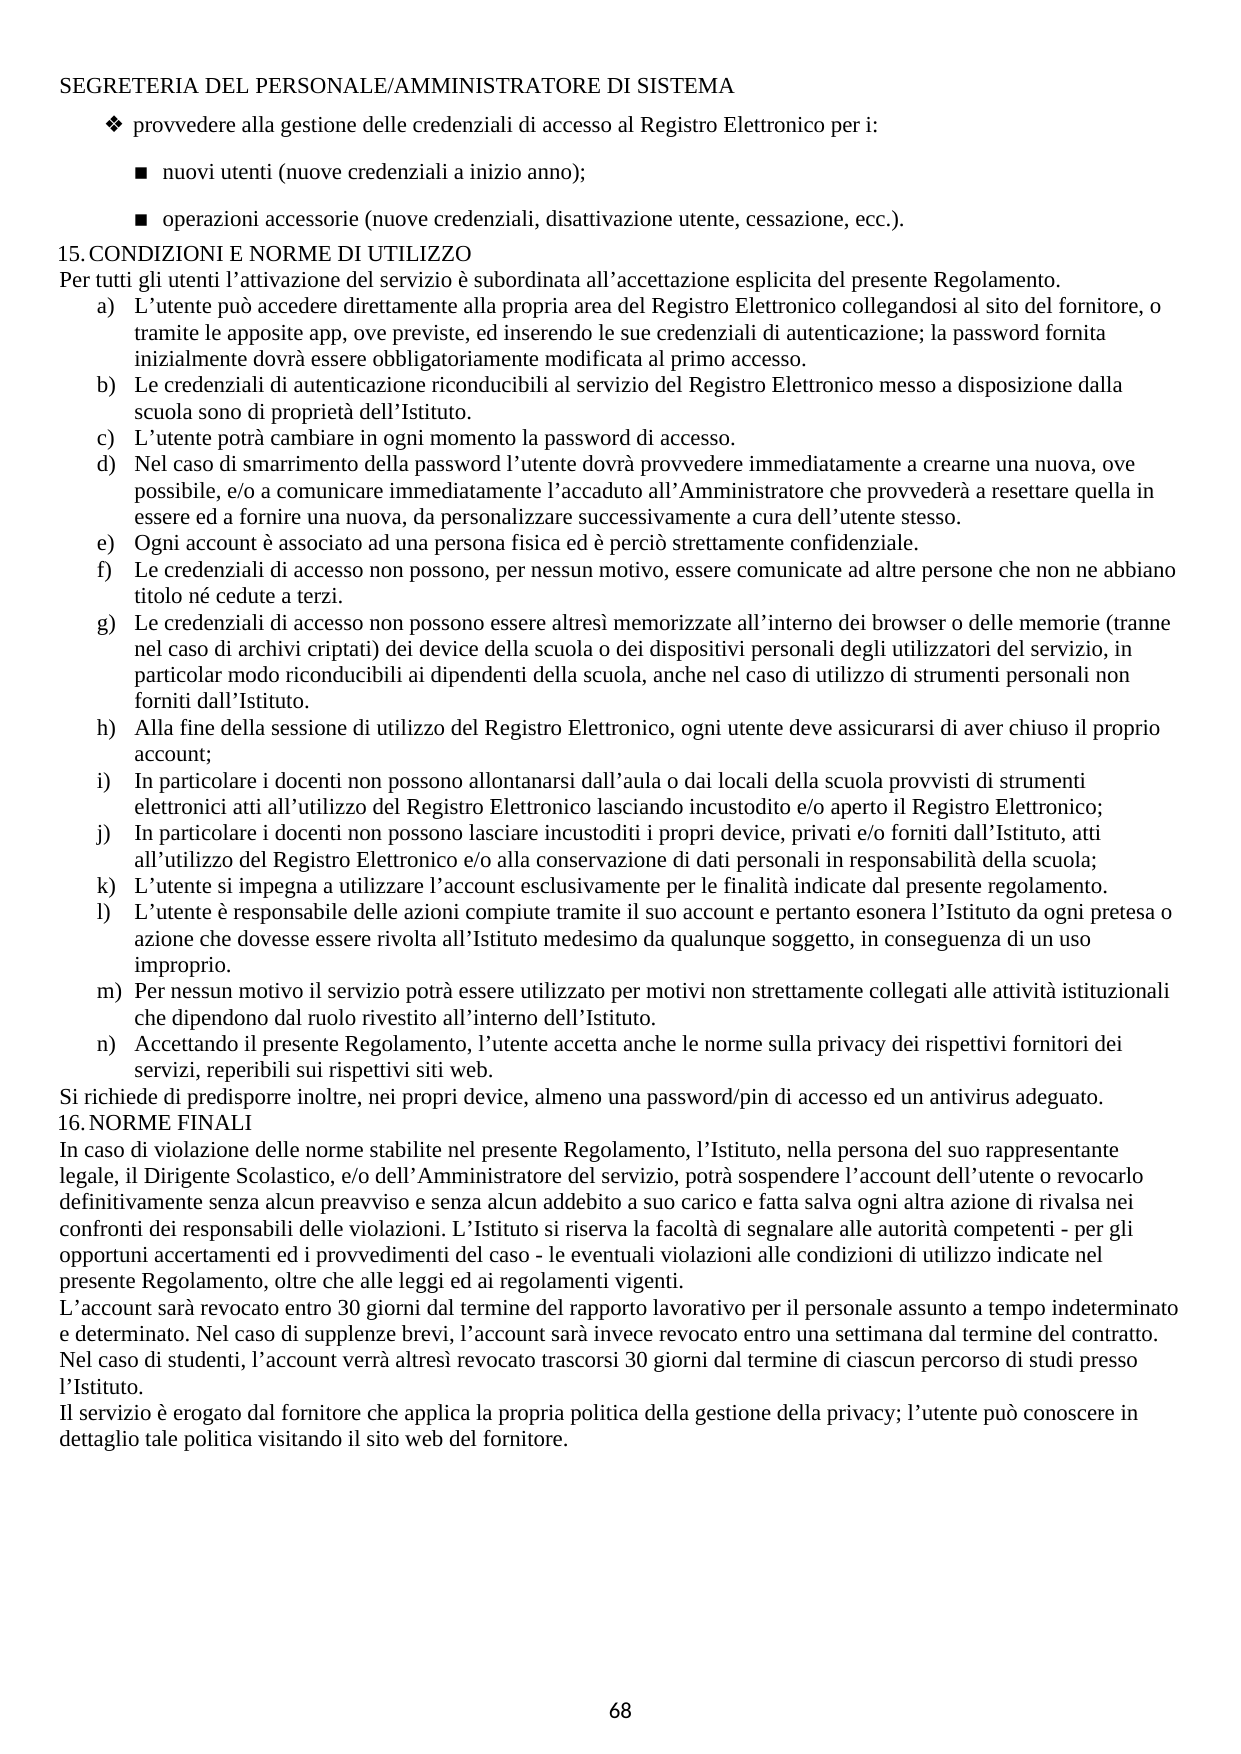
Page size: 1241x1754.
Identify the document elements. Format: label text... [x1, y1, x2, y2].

list L’utente si impegna a utilizzare l’account esclusivamente per le finalità indicate dal presente regolamento. [97, 872, 1181, 898]
text Nel caso di studenti, l’account verrà altresì revocato trascorsi 30 giorni dal termine di ciascun percorso di studi presso l’Istituto. [59, 1346, 1181, 1399]
list L’utente può accedere direttamente alla propria area del Registro Elettronico collegandosi al sito del fornitore, o tramite le apposite app, ove previste, ed inserendo le sue credenziali di autenticazione; la password fornita inizialmente dovrà essere obbligatoriamente modificata al primo accesso. [97, 292, 1181, 371]
list NORME FINALI [57, 1109, 1181, 1136]
text In caso di violazione delle norme stabilite nel presente Regolamento, l’Istituto, nella persona del suo rappresentante legale, il Dirigente Scolastico, e/o dell’Amministratore del servizio, potrà sospendere l’account dell’utente o revocarlo definitivamente senza alcun preavviso e senza alcun addebito a suo carico e fatta salva ogni altra azione di rivalsa nei confronti dei responsabili delle violazioni. L’Istituto si riserva la facoltà di segnalare alle autorità competenti - per gli opportuni accertamenti ed i provvedimenti del caso - le eventuali violazioni alle condizioni di utilizzo indicate nel presente Regolamento, oltre che alle leggi ed ai regolamenti vigenti. [59, 1136, 1181, 1294]
list Le credenziali di accesso non possono, per nessun motivo, essere comunicate ad altre persone che non ne abbiano titolo né cedute a terzi. [97, 556, 1181, 608]
list CONDIZIONI E NORME DI UTILIZZO [57, 239, 1181, 266]
text Per tutti gli utenti l’attivazione del servizio è subordinata all’accettazione esplicita del presente Regolamento. [59, 266, 1181, 292]
list Le credenziali di autenticazione riconducibili al servizio del Registro Elettronico messo a disposizione dalla scuola sono di proprietà dell’Istituto. [97, 371, 1181, 424]
list Le credenziali di accesso non possono essere altresì memorizzate all’interno dei browser o delle memorie (tranne nel caso di archivi criptati) dei device della scuola o dei dispositivi personali degli utilizzatori del servizio, in particolar modo riconducibili ai dipendenti della scuola, anche nel caso di utilizzo di strumenti personali non forniti dall’Istituto. [97, 608, 1181, 714]
text Il servizio è erogato dal fornitore che applica la propria politica della gestione della privacy; l’utente può conoscere in dettaglio tale politica visitando il sito web del fornitore. [59, 1399, 1181, 1452]
list Per nessun motivo il servizio potrà essere utilizzato per motivi non strettamente collegati alle attività istituzionali che dipendono dal ruolo rivestito all’interno dell’Istituto. [97, 977, 1181, 1030]
list operazioni accessorie (nuove credenziali, disattivazione utente, cessazione, ecc.). [133, 193, 1181, 239]
list Nel caso di smarrimento della password l’utente dovrà provvedere immediatamente a crearne una nuova, ove possibile, e/o a comunicare immediatamente l’accaduto all’Amministratore che provvederà a resettare quella in essere ed a fornire una nuova, da personalizzare successivamente a cura dell’utente stesso. [97, 450, 1181, 529]
text L’account sarà revocato entro 30 giorni dal termine del rapporto lavorativo per il personale assunto a tempo indeterminato e determinato. Nel caso di supplenze brevi, l’account sarà invece revocato entro una settimana dal termine del contratto. [59, 1294, 1181, 1346]
text Si richiede di predisporre inoltre, nei propri device, almeno una password/pin di accesso ed un antivirus adeguato. [59, 1083, 1181, 1109]
text SEGRETERIA DEL PERSONALE/AMMINISTRATORE DI SISTEMA [59, 72, 1181, 99]
list nuovi utenti (nuove credenziali a inizio anno); [133, 146, 1181, 193]
list provvedere alla gestione delle credenziali di accesso al Registro Elettronico per i: [103, 99, 1181, 146]
list Accettando il presente Regolamento, l’utente accetta anche le norme sulla privacy dei rispettivi fornitori dei servizi, reperibili sui rispettivi siti web. [97, 1030, 1181, 1083]
list In particolare i docenti non possono allontanarsi dall’aula o dai locali della scuola provvisti di strumenti elettronici atti all’utilizzo del Registro Elettronico lasciando incustodito e/o aperto il Registro Elettronico; [97, 767, 1181, 819]
list Ogni account è associato ad una persona fisica ed è perciò strettamente confidenziale. [97, 529, 1181, 556]
list L’utente potrà cambiare in ogni momento la password di accesso. [97, 424, 1181, 450]
list In particolare i docenti non possono lasciare incustoditi i propri device, privati e/o forniti dall’Istituto, atti all’utilizzo del Registro Elettronico e/o alla conservazione di dati personali in responsabilità della scuola; [97, 819, 1181, 872]
list Alla fine della sessione di utilizzo del Registro Elettronico, ogni utente deve assicurarsi di aver chiuso il proprio account; [97, 714, 1181, 767]
list L’utente è responsabile delle azioni compiute tramite il suo account e pertanto esonera l’Istituto da ogni pretesa o azione che dovesse essere rivolta all’Istituto medesimo da qualunque soggetto, in conseguenza di un uso improprio. [97, 898, 1181, 977]
